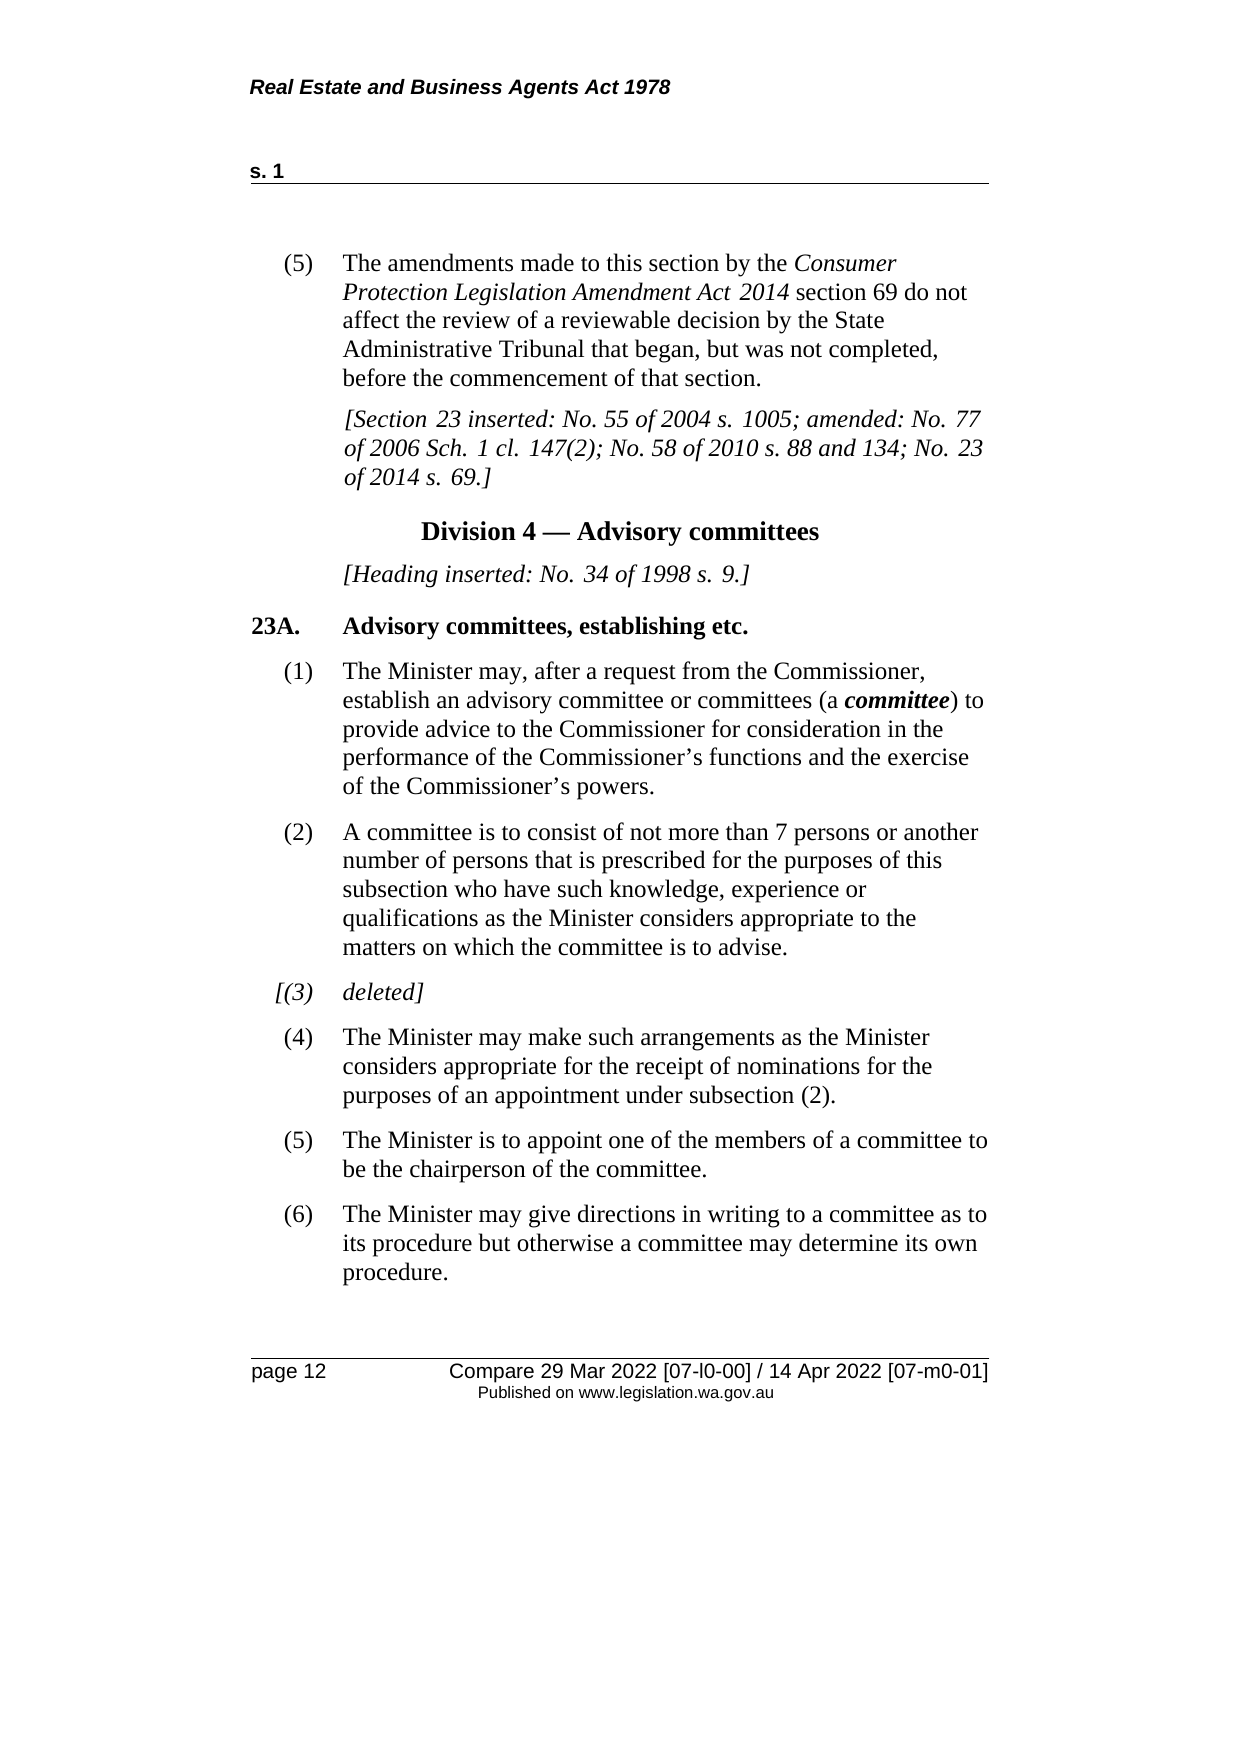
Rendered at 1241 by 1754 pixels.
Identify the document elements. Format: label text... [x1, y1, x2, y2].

text [Section 23 inserted: No. 55 of 2004 s. 1005; amended: No. 77 of 2006 Sch. 1 cl. 147(2); No. 58 of 2010 s. 88 and 134; No. 23 of 2014 s. 69.] [251, 404, 989, 491]
text [(3) deleted] [251, 977, 989, 1006]
text (5) The amendments made to this section by the Consumer Protection Legislation Amendment Act 2014 section 69 do not affect the review of a reviewable decision by the State Administrative Tribunal that began, but was not completed, before the commencement of that section. [251, 248, 989, 392]
subtitle [Heading inserted: No. 34 of 1998 s. 9.] [251, 559, 989, 588]
text (5) The Minister is to appoint one of the members of a committee to be the chairperson of the committee. [251, 1125, 989, 1183]
subtitle Division 4 — Advisory committees [251, 516, 989, 547]
text (6) The Minister may give directions in writing to a committee as to its procedure but otherwise a committee may determine its own procedure. [251, 1199, 989, 1286]
text (4) The Minister may make such arrangements as the Minister considers appropriate for the receipt of nominations for the purposes of an appointment under subsection (2). [251, 1022, 989, 1109]
text (2) A committee is to consist of not more than 7 persons or another number of persons that is prescribed for the purposes of this subsection who have such knowledge, experience or qualifications as the Minister considers appropriate to the matters on which the committee is to advise. [251, 817, 989, 960]
text (1) The Minister may, after a request from the Commissioner, establish an advisory committee or committees (a committee) to provide advice to the Commissioner for consideration in the performance of the Commissioner’s functions and the exercise of the Commissioner’s powers. [251, 656, 989, 800]
subtitle 23A. Advisory committees, establishing etc. [251, 611, 989, 639]
